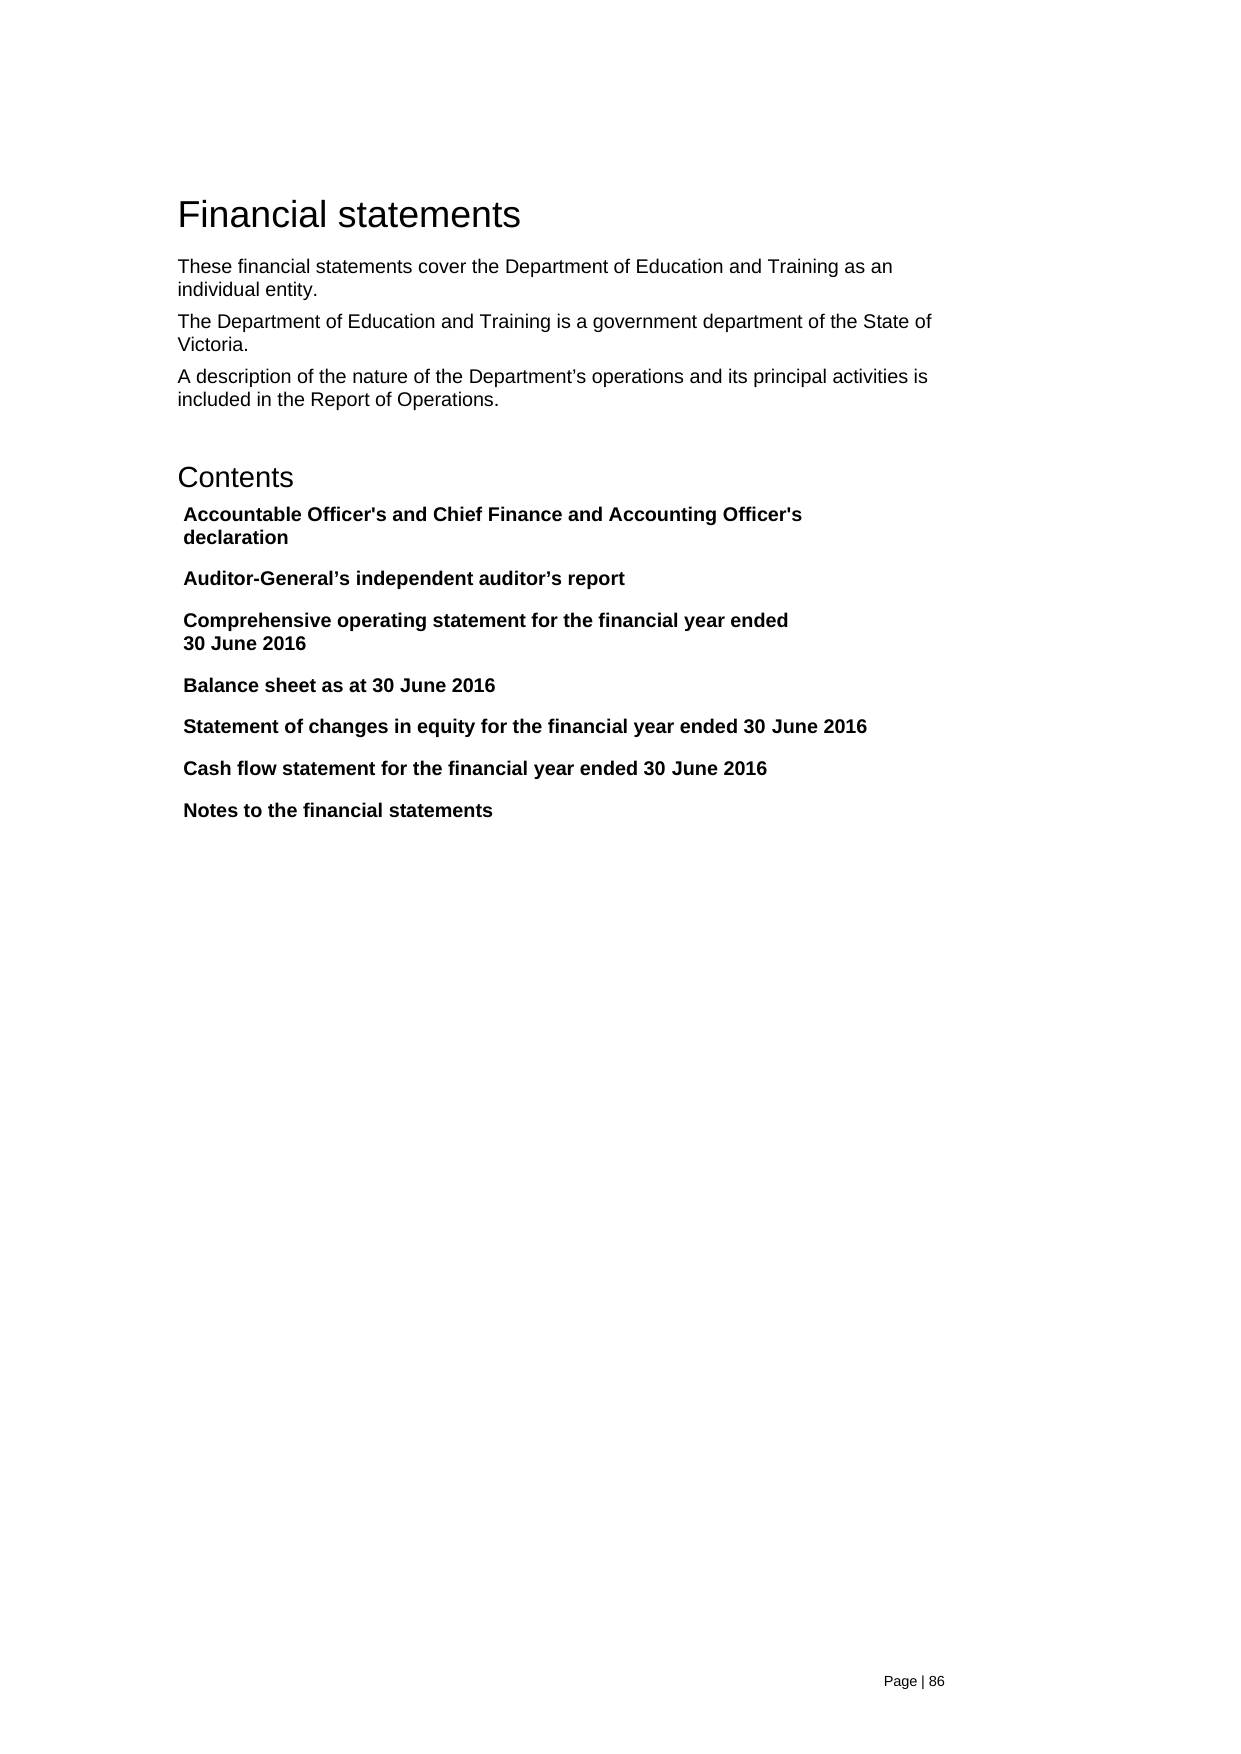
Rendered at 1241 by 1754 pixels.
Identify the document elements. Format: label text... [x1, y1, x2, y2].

subtitle Financial statements [177, 189, 945, 236]
text These financial statements cover the Department of Education and Training as an individual entity. [177, 254, 945, 300]
text Statement of changes in equity for the financial year ended 30 June 2016 87 [183, 715, 886, 738]
text Balance sheet as at 30 June 2016 86 [183, 673, 886, 696]
text Comprehensive operating statement for the financial year ended 30 June 2016 85 [183, 609, 886, 654]
text Notes to the financial statements 89 [183, 798, 886, 821]
text A description of the nature of the Department’s operations and its principal activities is included in the Report of Operations. [177, 365, 945, 411]
subtitle Contents [177, 456, 945, 493]
text The Department of Education and Training is a government department of the State of Victoria. [177, 310, 945, 356]
text Cash flow statement for the financial year ended 30 June 2016 88 [183, 757, 886, 779]
text Auditor-General’s independent auditor’s report 83 [183, 567, 886, 590]
text Accountable Officer's and Chief Finance and Accounting Officer's declaration 82 [183, 502, 886, 548]
